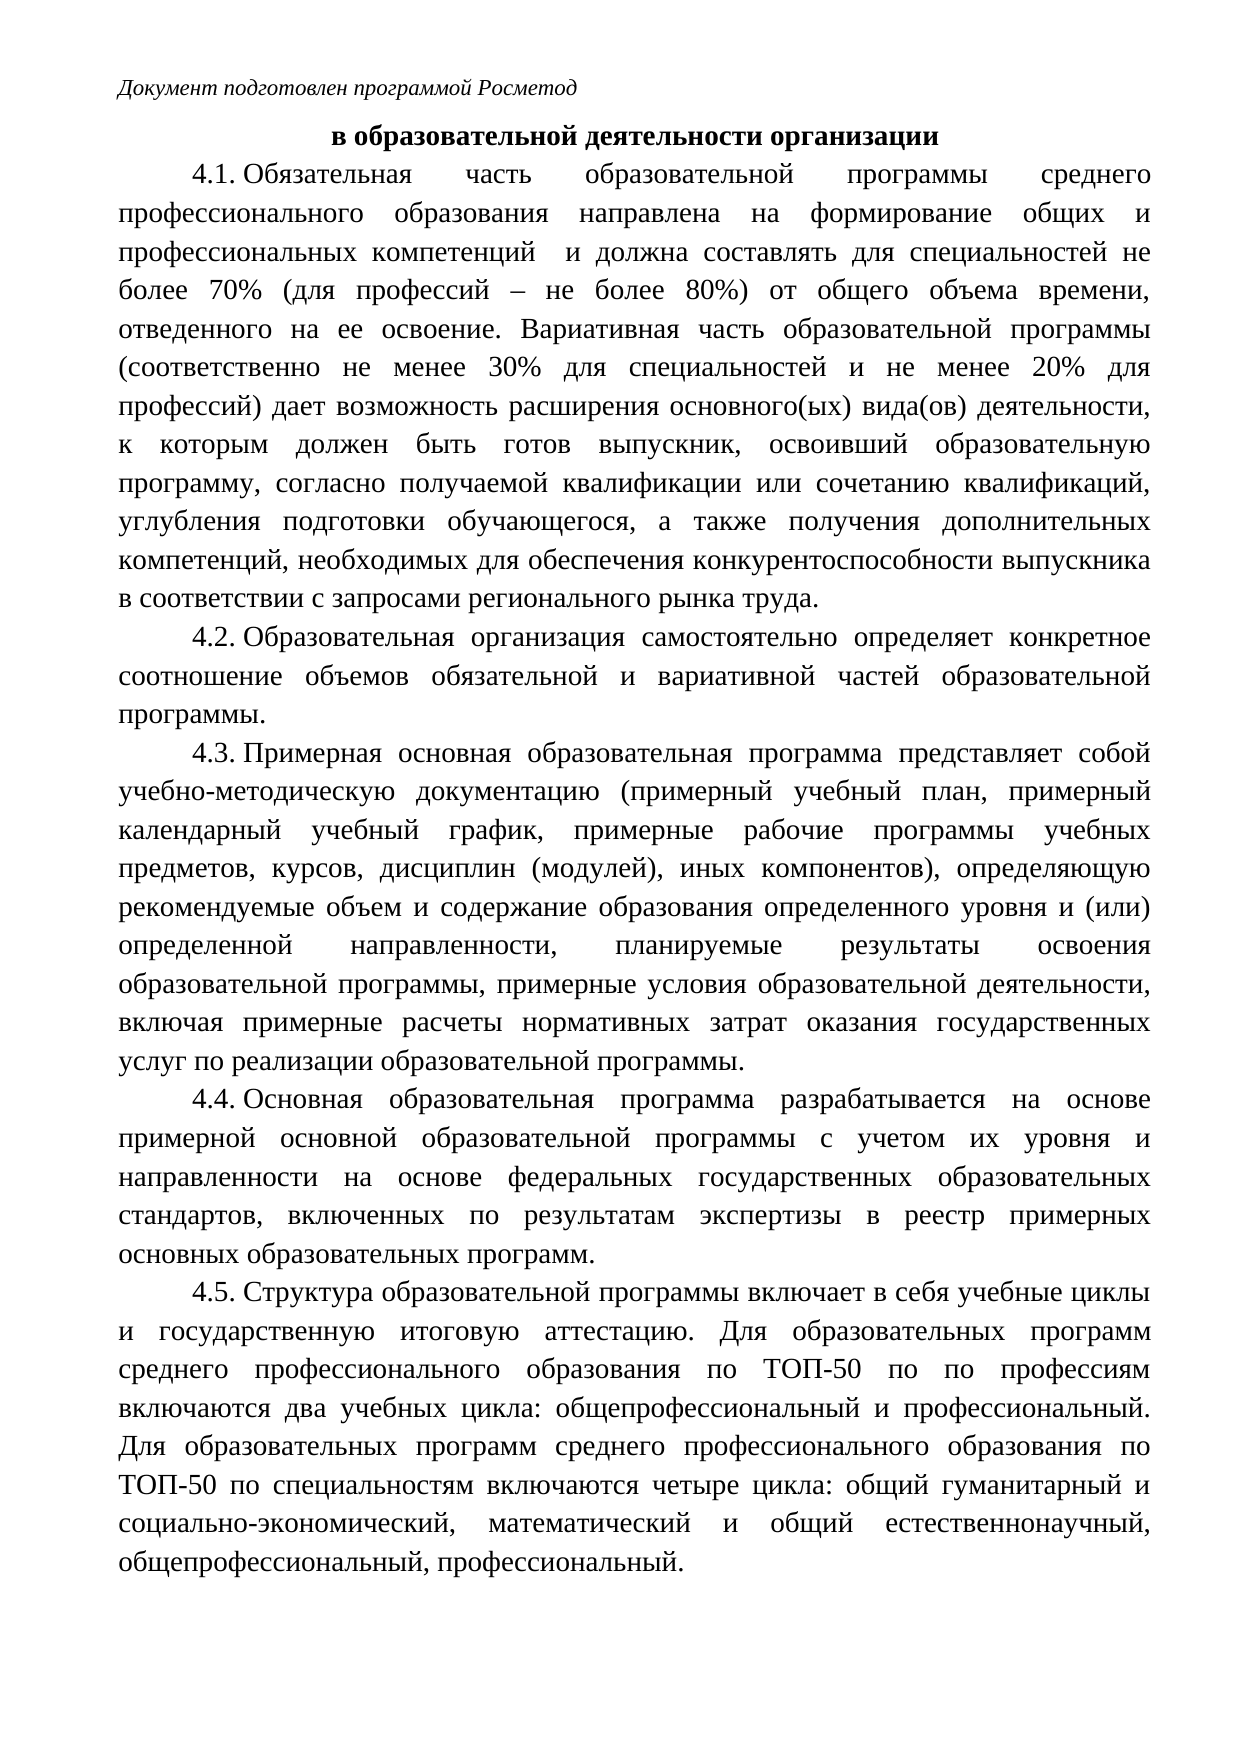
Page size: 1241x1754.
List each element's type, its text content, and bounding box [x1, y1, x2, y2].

text 4.4. Основная образовательная программа разрабатывается на основе примерной основной образовательной программы с учетом их уровня и направленности на основе федеральных государственных образовательных стандартов, включенных по результатам экспертизы в реестр примерных основных образовательных программ. [118, 1082, 1152, 1269]
text 4.1. Обязательная часть образовательной программы среднего профессионального образования направлена на формирование общих и профессиональных компетенций и должна составлять для специальностей не более 70% (для профессий – не более 80%) от общего объема времени, отведенного на ее освоение. Вариативная часть образовательной программы (соответственно не менее 30% для специальностей и не менее 20% для профессий) дает возможность расширения основного(ых) вида(ов) деятельности, к которым должен быть готов выпускник, освоивший образовательную программу, согласно получаемой квалификации или сочетанию квалификаций, углубления подготовки обучающегося, а также получения дополнительных компетенций, необходимых для обеспечения конкурентоспособности выпускника в соответствии с запросами регионального рынка труда. [118, 157, 1152, 614]
text 4.3. Примерная основная образовательная программа представляет собой учебно-методическую документацию (примерный учебный план, примерный календарный учебный график, примерные рабочие программы учебных предметов, курсов, дисциплин (модулей), иных компонентов), определяющую рекомендуемые объем и содержание образования определенного уровня и (или) определенной направленности, планируемые результаты освоения образовательной программы, примерные условия образовательной деятельности, включая примерные расчеты нормативных затрат оказания государственных услуг по реализации образовательной программы. [118, 735, 1152, 1077]
text в образовательной деятельности организации [118, 118, 1152, 152]
text 4.5. Структура образовательной программы включает в себя учебные циклы и государственную итоговую аттестацию. Для образовательных программ среднего профессионального образования по ТОП-50 по по профессиям включаются два учебных цикла: общепрофессиональный и профессиональный. Для образовательных программ среднего профессионального образования по ТОП-50 по специальностям включаются четыре цикла: общий гуманитарный и социально-экономический, математический и общий естественнонаучный, общепрофессиональный, профессиональный. [118, 1274, 1152, 1578]
text 4.2. Образовательная организация самостоятельно определяет конкретное соотношение объемов обязательной и вариативной частей образовательной программы. [118, 619, 1152, 730]
